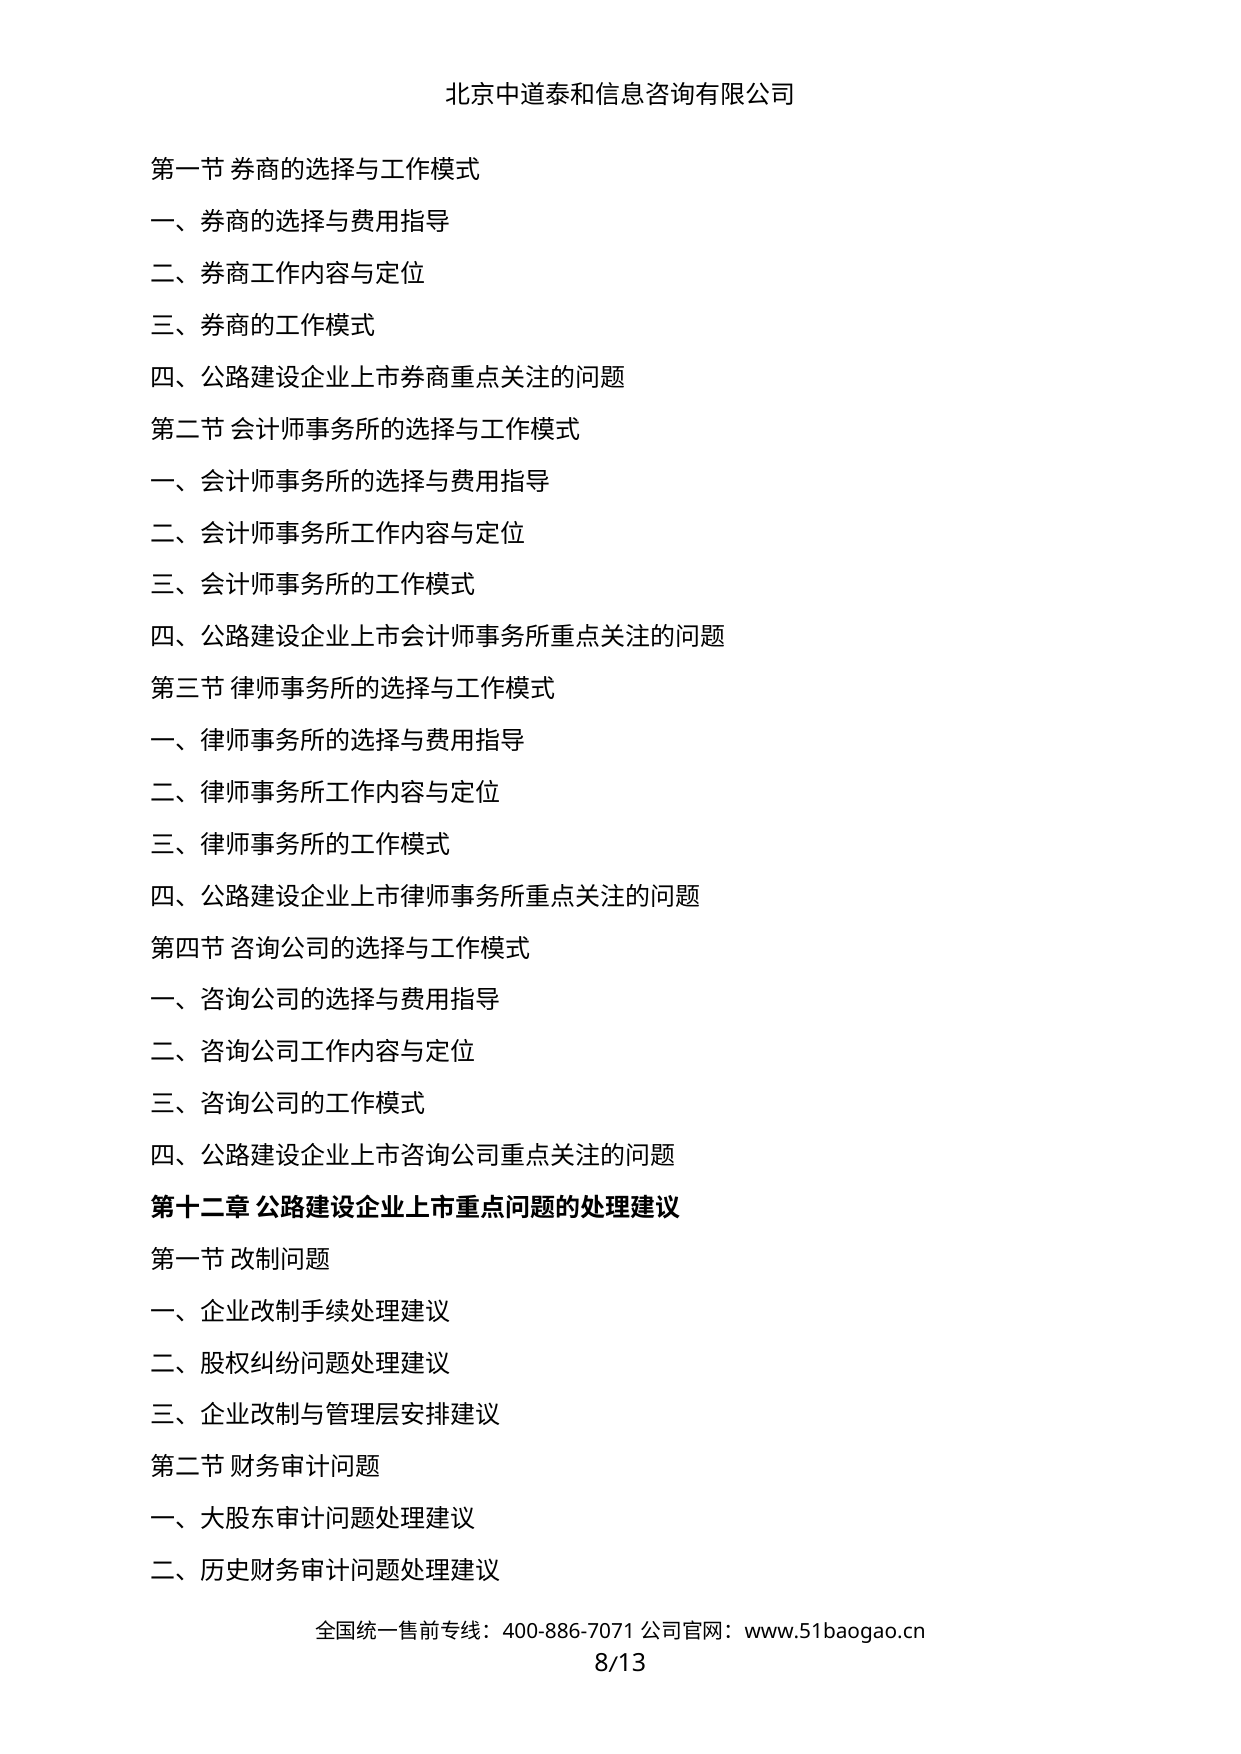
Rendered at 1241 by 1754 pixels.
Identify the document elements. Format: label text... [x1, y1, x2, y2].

text 四、公路建设企业上市券商重点关注的问题 [150, 357, 1090, 394]
text 第三节 律师事务所的选择与工作模式 [150, 669, 1090, 705]
text 第二节 会计师事务所的选择与工作模式 [150, 409, 1090, 446]
text 第一节 改制问题 [150, 1239, 1090, 1276]
text 三、会计师事务所的工作模式 [150, 565, 1090, 601]
text 二、会计师事务所工作内容与定位 [150, 513, 1090, 549]
text 二、咨询公司工作内容与定位 [150, 1032, 1090, 1068]
text 第二节 财务审计问题 [150, 1447, 1090, 1483]
text 第四节 咨询公司的选择与工作模式 [150, 928, 1090, 964]
text 四、公路建设企业上市会计师事务所重点关注的问题 [150, 617, 1090, 653]
text 第十二章 公路建设企业上市重点问题的处理建议 [150, 1187, 1090, 1224]
text 四、公路建设企业上市律师事务所重点关注的问题 [150, 876, 1090, 912]
text 一、券商的选择与费用指导 [150, 202, 1090, 238]
text 三、律师事务所的工作模式 [150, 824, 1090, 861]
text 一、会计师事务所的选择与费用指导 [150, 461, 1090, 497]
text 三、券商的工作模式 [150, 306, 1090, 342]
text 第一节 券商的选择与工作模式 [150, 150, 1090, 186]
text 二、历史财务审计问题处理建议 [150, 1551, 1090, 1587]
text 一、咨询公司的选择与费用指导 [150, 980, 1090, 1016]
text 三、企业改制与管理层安排建议 [150, 1395, 1090, 1431]
text 四、公路建设企业上市咨询公司重点关注的问题 [150, 1136, 1090, 1172]
text 一、律师事务所的选择与费用指导 [150, 721, 1090, 757]
text 二、券商工作内容与定位 [150, 254, 1090, 290]
text 二、律师事务所工作内容与定位 [150, 772, 1090, 809]
text 一、企业改制手续处理建议 [150, 1291, 1090, 1327]
text 二、股权纠纷问题处理建议 [150, 1343, 1090, 1379]
text 一、大股东审计问题处理建议 [150, 1499, 1090, 1535]
text 三、咨询公司的工作模式 [150, 1084, 1090, 1120]
